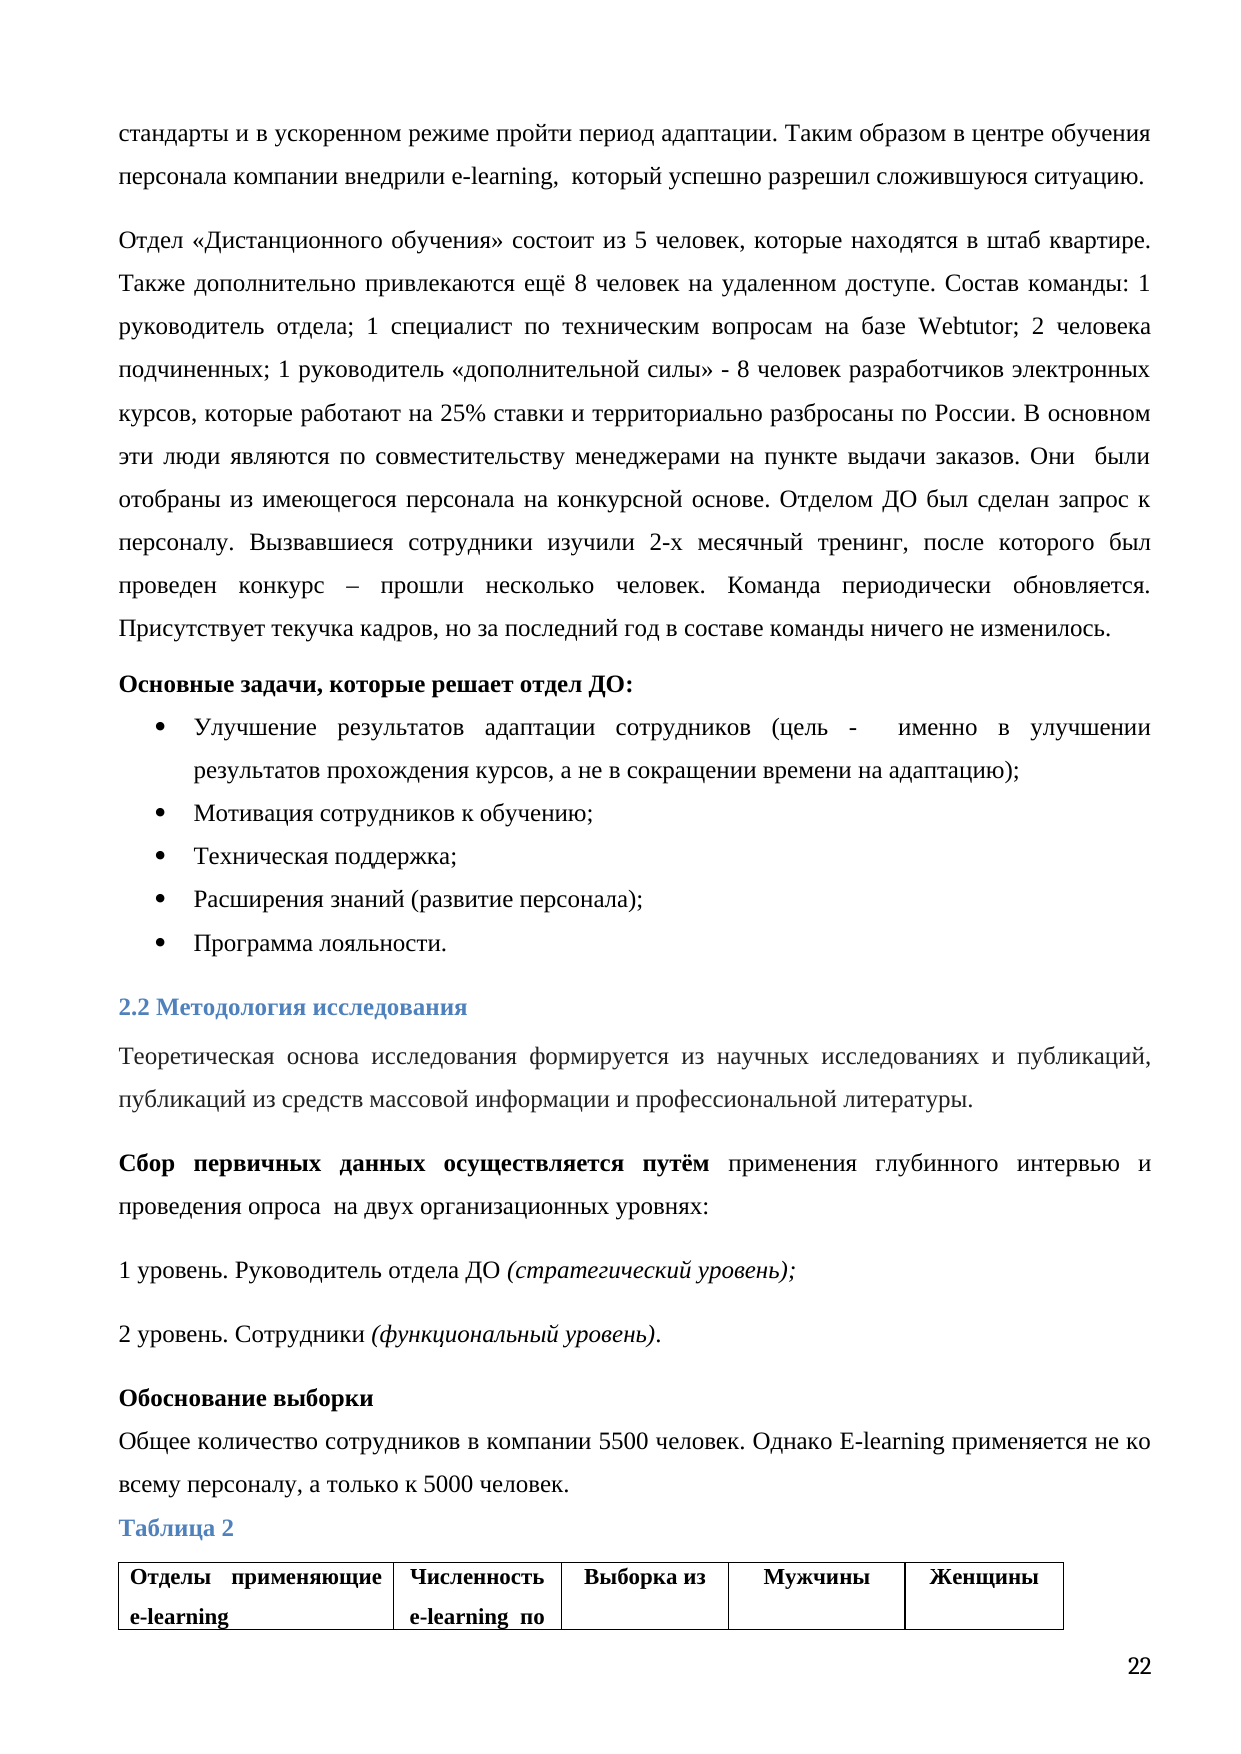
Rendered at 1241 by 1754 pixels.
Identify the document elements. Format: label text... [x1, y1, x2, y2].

text Отдел «Дистанционного обучения» состоит из 5 человек, которые находятся в штаб квартире. Также дополнительно привлекаются ещё 8 человек на удаленном доступе. Состав команды: 1 руководитель отдела; 1 специалист по техническим вопросам на базе Webtutor; 2 человека подчиненных; 1 руководитель «дополнительной силы» - 8 человек разработчиков электронных курсов, которые работают на 25% ставки и территориально разбросаны по России. В основном эти люди являются по совместительству менеджерами на пункте выдачи заказов. Они были отобраны из имеющегося персонала на конкурсной основе. Отделом ДО был сделан запрос к персоналу. Вызвавшиеся сотрудники изучили 2-х месячный тренинг, после которого был проведен конкурс – прошли несколько человек. Команда периодически обновляется. Присутствует текучка кадров, но за последний год в составе команды ничего не изменилось. [118, 225, 1152, 642]
text Теоретическая основа исследования формируется из научных исследованиях и публикаций, публикаций из средств массовой информации и профессиональной литературы. [118, 1041, 1152, 1113]
text Таблица 2 [118, 1513, 1152, 1541]
text 2 уровень. Сотрудники (функциональный уровень). [118, 1319, 1152, 1348]
text Общее количество сотрудников в компании 5500 человек. Однако E-learning применяется не ко всему персоналу, а только к 5000 человек. [118, 1426, 1152, 1498]
text 1 уровень. Руководитель отдела ДО (стратегический уровень); [118, 1255, 1152, 1284]
text Сбор первичных данных осуществляется путём применения глубинного интервью и проведения опроса на двух организационных уровнях: [118, 1148, 1152, 1220]
text Обоснование выборки [118, 1383, 1152, 1412]
list Программа лояльности. [156, 928, 1152, 956]
list Техническая поддержка; [156, 841, 1152, 870]
subtitle 2.2 Методология исследования [118, 992, 1152, 1020]
list Расширения знаний (развитие персонала); [156, 884, 1152, 913]
list Мотивация сотрудников к обучению; [156, 798, 1152, 827]
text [118, 118, 1152, 190]
list Улучшение результатов адаптации сотрудников (цель - именно в улучшении результатов прохождения курсов, а не в сокращении времени на адаптацию); [156, 712, 1152, 784]
text Основные задачи, которые решает отдел ДО: [118, 669, 1152, 698]
table_header Мужчины [729, 1563, 904, 1629]
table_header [562, 1563, 728, 1629]
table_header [119, 1563, 393, 1629]
table_header Женщины [906, 1563, 1063, 1629]
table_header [394, 1563, 561, 1629]
